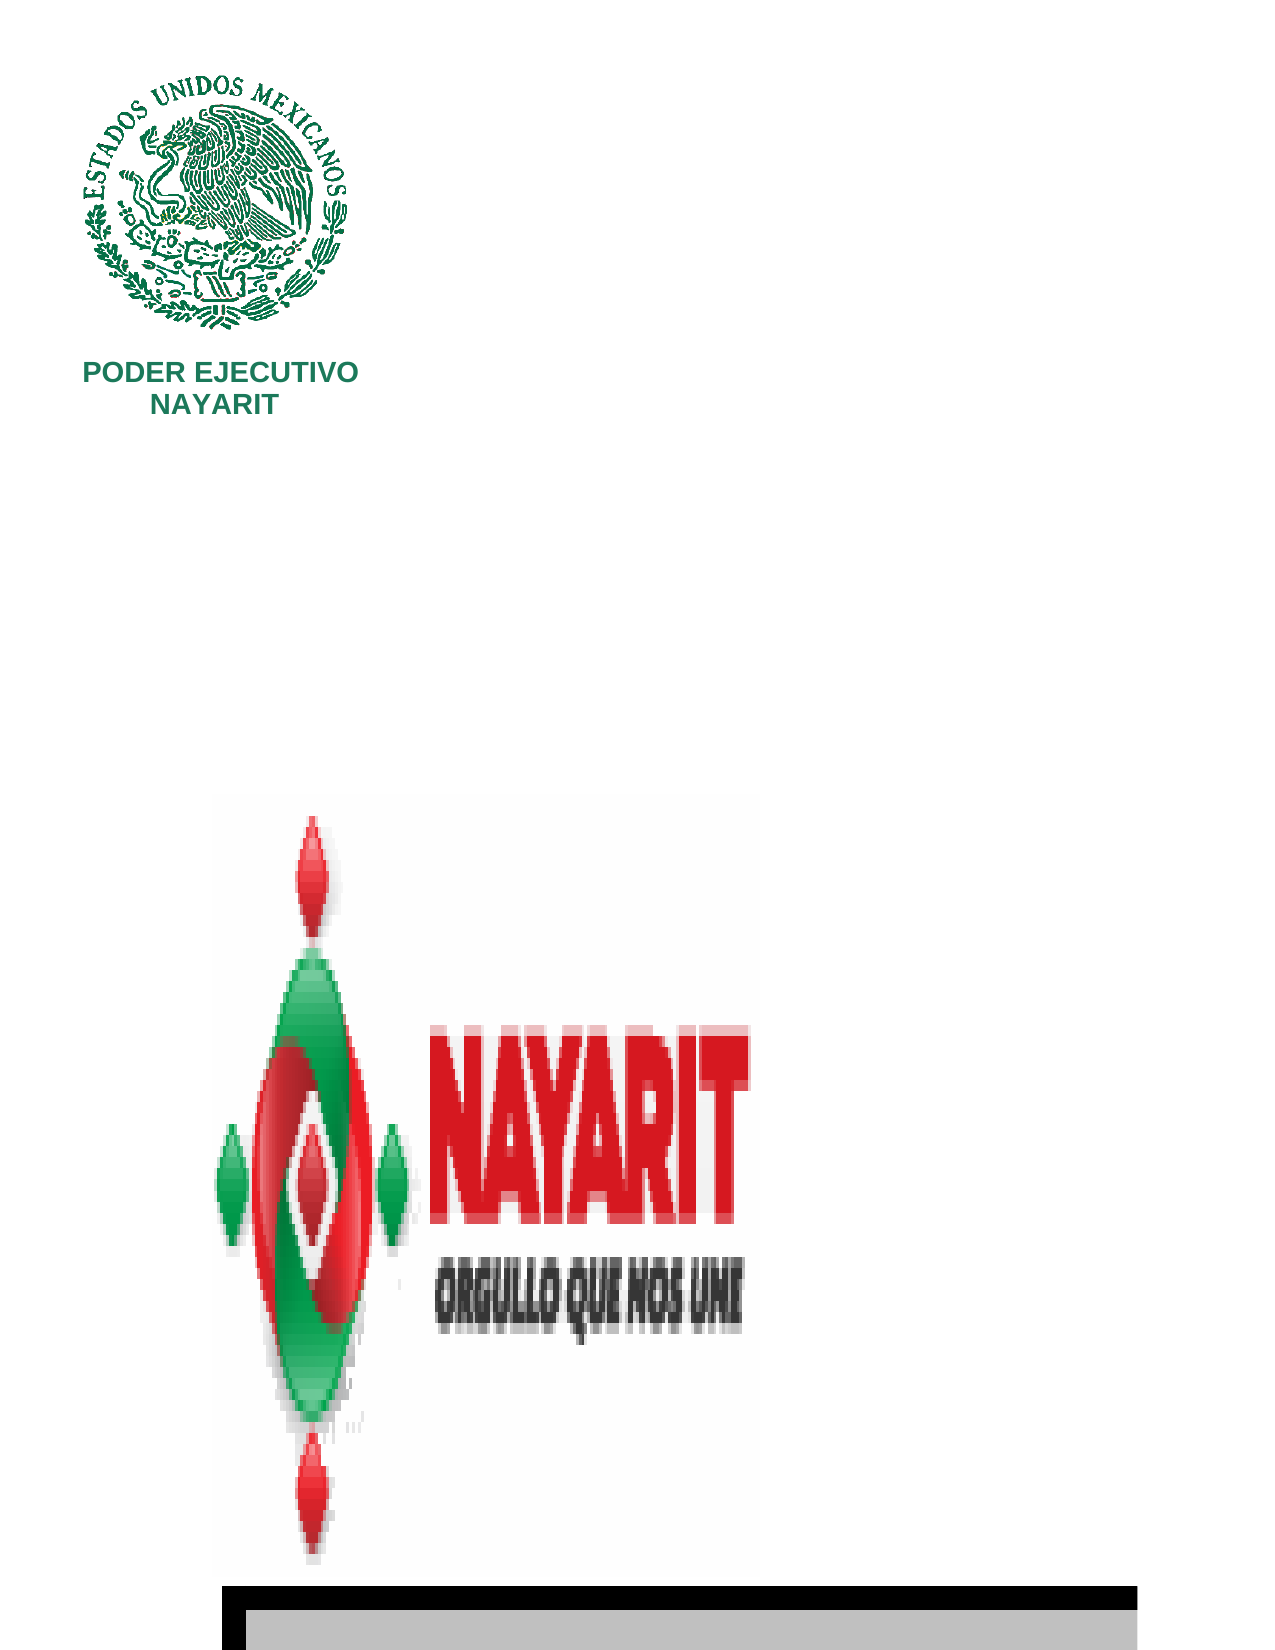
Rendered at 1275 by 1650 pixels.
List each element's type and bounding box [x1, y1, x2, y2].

picture [67, 61, 368, 349]
